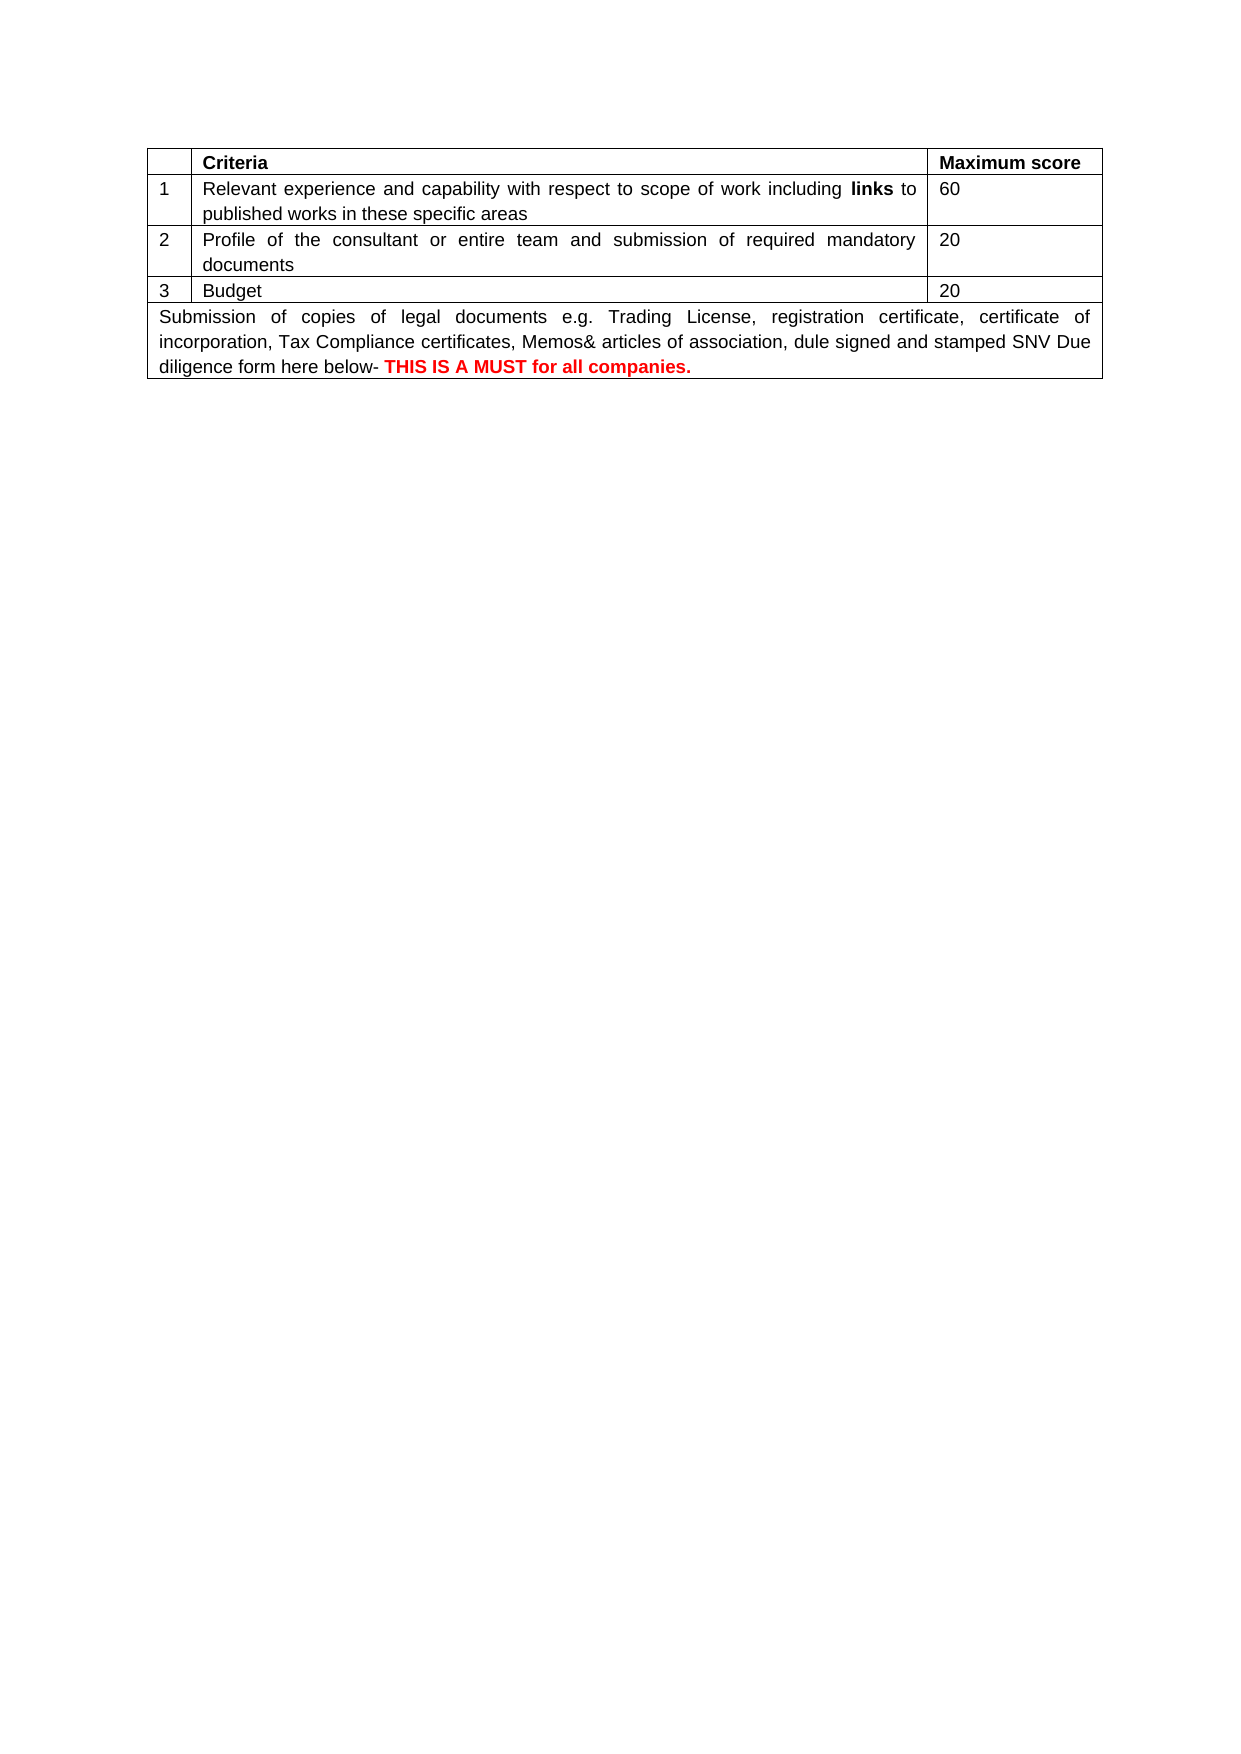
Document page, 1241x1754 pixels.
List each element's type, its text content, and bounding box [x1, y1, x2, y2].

table_cell 2 [148, 226, 191, 276]
table_cell Submission of copies of legal documents e.g. Trading License, registration certificate, certificate of incorporation, Tax Compliance certificates, Memos& articles of association, dule signed and stamped SNV Due diligence form here below- THIS IS A MUST for all companies. [148, 303, 1102, 378]
table_cell 20 [928, 226, 1102, 276]
table_cell Relevant experience and capability with respect to scope of work including links to published works in these specific areas [192, 175, 927, 225]
table_cell 3 [148, 277, 191, 302]
table_header Maximum score [928, 149, 1102, 174]
table_cell 60 [928, 175, 1102, 225]
table_cell 1 [148, 175, 191, 225]
table_cell 20 [928, 277, 1102, 302]
table_cell Profile of the consultant or entire team and submission of required mandatory documents [192, 226, 927, 276]
table_header Criteria [192, 149, 927, 174]
table_cell Budget [192, 277, 927, 302]
table_header [148, 149, 191, 174]
